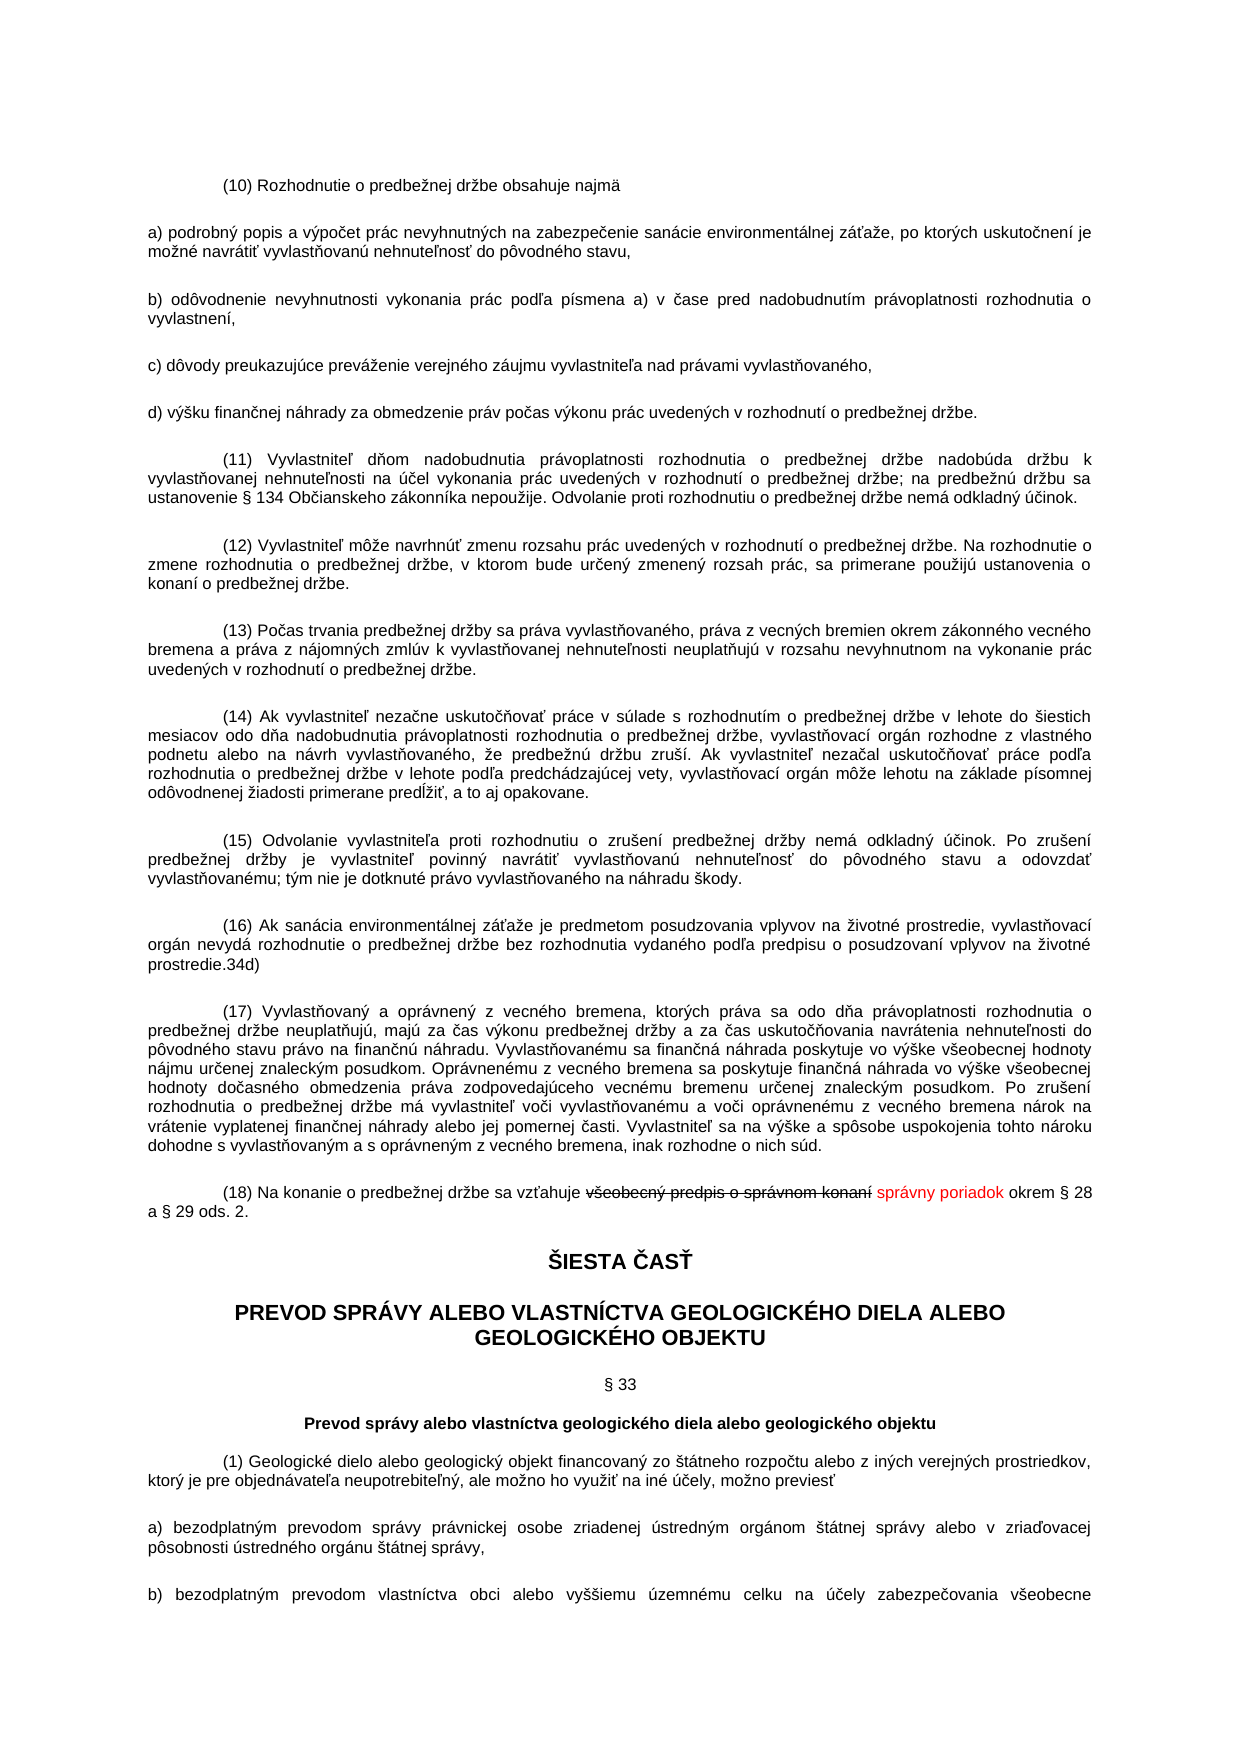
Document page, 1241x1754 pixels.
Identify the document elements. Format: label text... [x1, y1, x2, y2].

text (14) Ak vyvlastniteľ nezačne uskutočňovať práce v súlade s rozhodnutím o predbežnej držbe v lehote do šiestich mesiacov odo dňa nadobudnutia právoplatnosti rozhodnutia o predbežnej držbe, vyvlastňovací orgán rozhodne z vlastného podnetu alebo na návrh vyvlastňovaného, že predbežnú držbu zruší. Ak vyvlastniteľ nezačal uskutočňovať práce podľa rozhodnutia o predbežnej držbe v lehote podľa predchádzajúcej vety, vyvlastňovací orgán môže lehotu na základe písomnej odôvodnenej žiadosti primerane predĺžiť, a to aj opakovane. [148, 707, 1092, 802]
text a) bezodplatným prevodom správy právnickej osobe zriadenej ústredným orgánom štátnej správy alebo v zriaďovacej pôsobnosti ústredného orgánu štátnej správy, [148, 1518, 1092, 1557]
text (13) Počas trvania predbežnej držby sa práva vyvlastňovaného, práva z vecných bremien okrem zákonného vecného bremena a práva z nájomných zmlúv k vyvlastňovanej nehnuteľnosti neuplatňujú v rozsahu nevyhnutnom na vykonanie prác uvedených v rozhodnutí o predbežnej držbe. [148, 621, 1092, 678]
text b) odôvodnenie nevyhnutnosti vykonania prác podľa písmena a) v čase pred nadobudnutím právoplatnosti rozhodnutia o vyvlastnení, [148, 289, 1092, 328]
text (12) Vyvlastniteľ môže navrhnúť zmenu rozsahu prác uvedených v rozhodnutí o predbežnej držbe. Na rozhodnutie o zmene rozhodnutia o predbežnej držbe, v ktorom bude určený zmenený rozsah prác, sa primerane použijú ustanovenia o konaní o predbežnej držbe. [148, 536, 1092, 593]
text ŠIESTA ČASŤ [148, 1249, 1092, 1274]
text (10) Rozhodnutie o predbežnej držbe obsahuje najmä [148, 176, 1092, 195]
text (15) Odvolanie vyvlastniteľa proti rozhodnutiu o zrušení predbežnej držby nemá odkladný účinok. Po zrušení predbežnej držby je vyvlastniteľ povinný navrátiť vyvlastňovanú nehnuteľnosť do pôvodného stavu a odovzdať vyvlastňovanému; tým nie je dotknuté právo vyvlastňovaného na náhradu škody. [148, 830, 1092, 888]
text (18) Na konanie o predbežnej držbe sa vzťahuje všeobecný predpis o správnom konaní správny poriadok okrem § 28 a § 29 ods. 2. [148, 1183, 1092, 1221]
text a) podrobný popis a výpočet prác nevyhnutných na zabezpečenie sanácie environmentálnej záťaže, po ktorých uskutočnení je možné navrátiť vyvlastňovanú nehnuteľnosť do pôvodného stavu, [148, 223, 1092, 261]
text § 33 [148, 1375, 1092, 1394]
text (11) Vyvlastniteľ dňom nadobudnutia právoplatnosti rozhodnutia o predbežnej držbe nadobúda držbu k vyvlastňovanej nehnuteľnosti na účel vykonania prác uvedených v rozhodnutí o predbežnej držbe; na predbežnú držbu sa ustanovenie § 134 Občianskeho zákonníka nepoužije. Odvolanie proti rozhodnutiu o predbežnej držbe nemá odkladný účinok. [148, 450, 1092, 507]
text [148, 1584, 1092, 1604]
text (17) Vyvlastňovaný a oprávnený z vecného bremena, ktorých práva sa odo dňa právoplatnosti rozhodnutia o predbežnej držbe neuplatňujú, majú za čas výkonu predbežnej držby a za čas uskutočňovania navrátenia nehnuteľnosti do pôvodného stavu právo na finančnú náhradu. Vyvlastňovanému sa finančná náhrada poskytuje vo výške všeobecnej hodnoty nájmu určenej znaleckým posudkom. Oprávnenému z vecného bremena sa poskytuje finančná náhrada vo výške všeobecnej hodnoty dočasného obmedzenia práva zodpovedajúceho vecnému bremenu určenej znaleckým posudkom. Po zrušení rozhodnutia o predbežnej držbe má vyvlastniteľ voči vyvlastňovanému a voči oprávnenému z vecného bremena nárok na vrátenie vyplatenej finančnej náhrady alebo jej pomernej časti. Vyvlastniteľ sa na výške a spôsobe uspokojenia tohto nároku dohodne s vyvlastňovaným a s oprávneným z vecného bremena, inak rozhodne o nich súd. [148, 1001, 1092, 1155]
text d) výšku finančnej náhrady za obmedzenie práv počas výkonu prác uvedených v rozhodnutí o predbežnej držbe. [148, 403, 1092, 422]
text PREVOD SPRÁVY ALEBO VLASTNÍCTVA GEOLOGICKÉHO DIELA ALEBO GEOLOGICKÉHO OBJEKTU [148, 1299, 1092, 1350]
text c) dôvody preukazujúce preváženie verejného záujmu vyvlastniteľa nad právami vyvlastňovaného, [148, 356, 1092, 375]
text (16) Ak sanácia environmentálnej záťaže je predmetom posudzovania vplyvov na životné prostredie, vyvlastňovací orgán nevydá rozhodnutie o predbežnej držbe bez rozhodnutia vydaného podľa predpisu o posudzovaní vplyvov na životné prostredie.34d) [148, 916, 1092, 973]
text (1) Geologické dielo alebo geologický objekt financovaný zo štátneho rozpočtu alebo z iných verejných prostriedkov, ktorý je pre objednávateľa neupotrebiteľný, ale možno ho využiť na iné účely, možno previesť [148, 1452, 1092, 1490]
text Prevod správy alebo vlastníctva geologického diela alebo geologického objektu [148, 1413, 1092, 1433]
